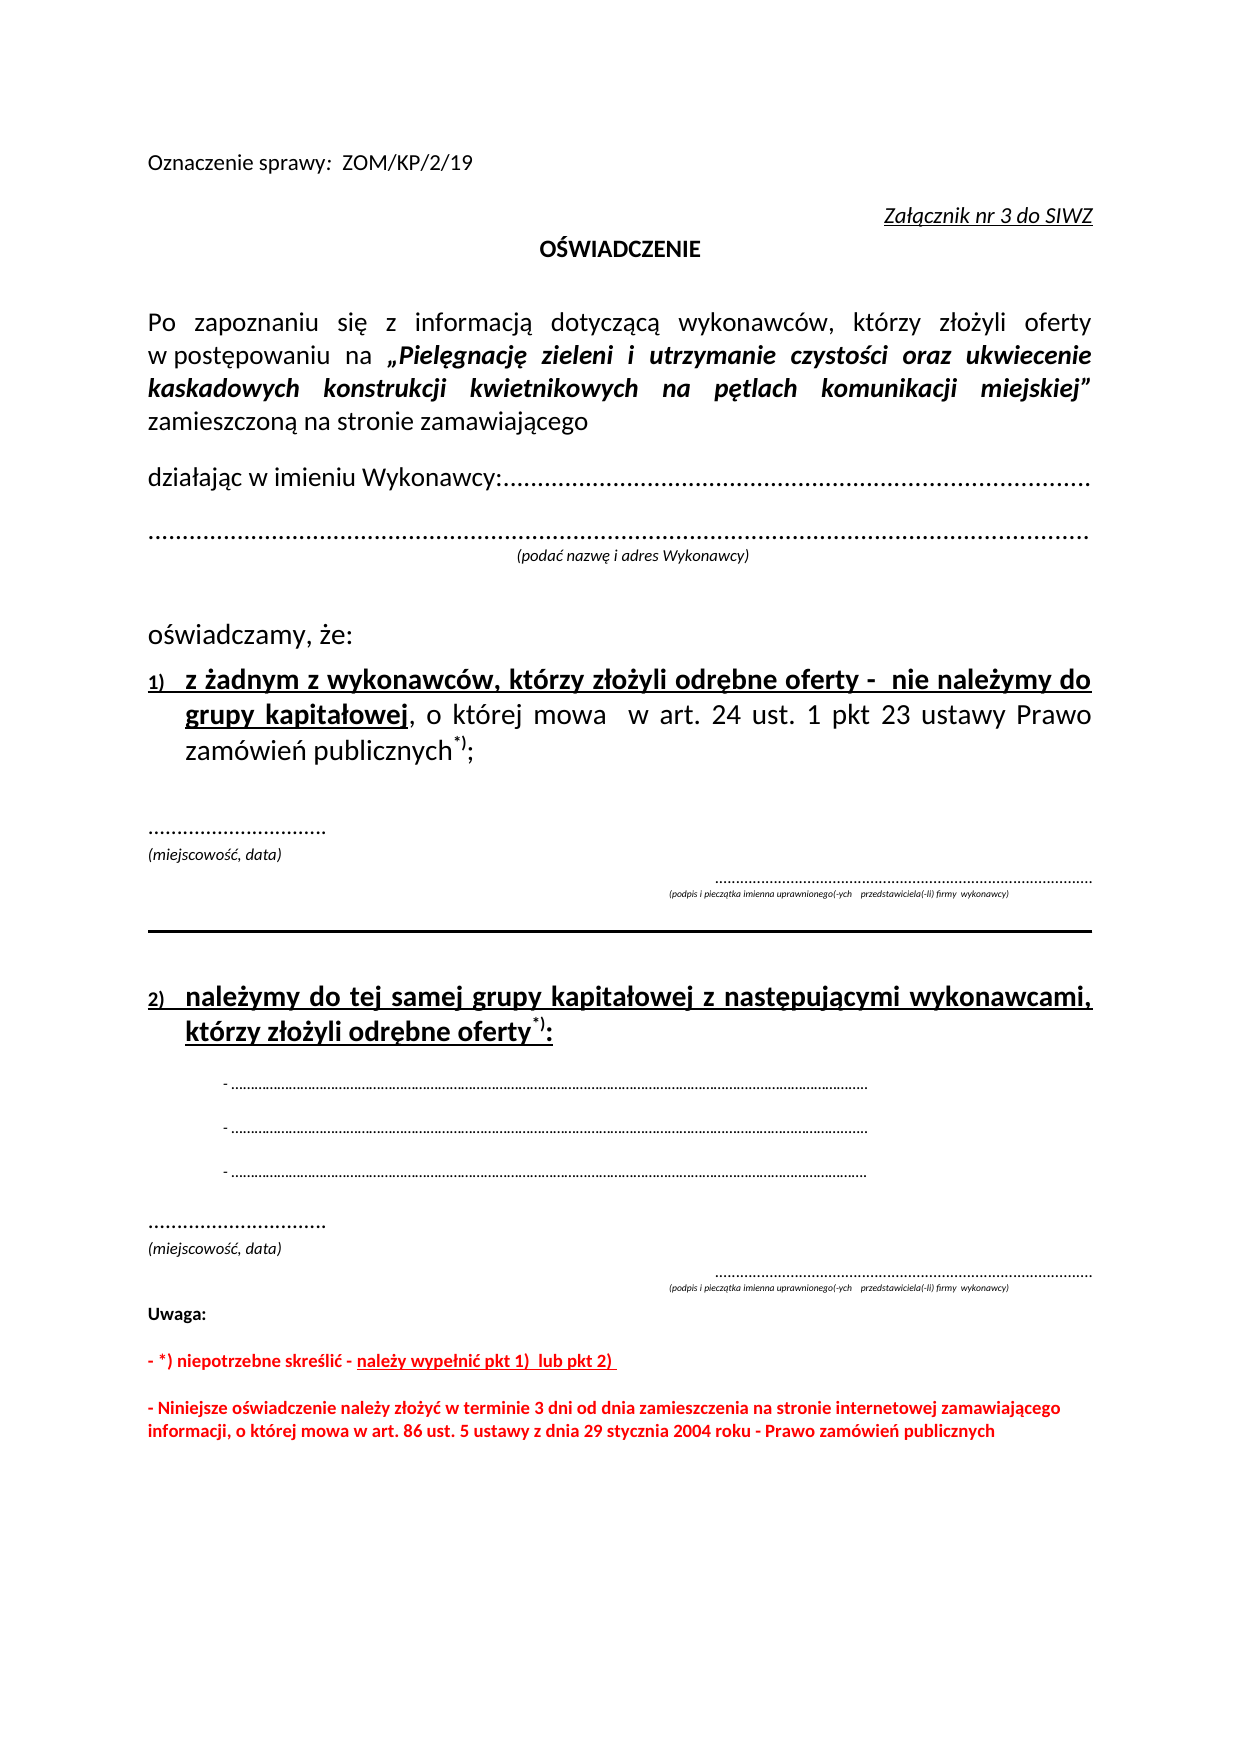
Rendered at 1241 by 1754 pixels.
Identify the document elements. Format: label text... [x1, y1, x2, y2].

text oświadczamy, że: [148, 616, 1092, 651]
text (podać nazwę i adres Wykonawcy) [148, 545, 1092, 565]
text - …………………………………………………………………………………………………………………………………………………. [223, 1162, 1092, 1182]
text - ……………………………………………………………………………………………………………………………………………..….. [223, 1117, 1092, 1138]
text .......................................................................................... [223, 867, 1092, 888]
list należymy do tej samej grupy kapitałowej z następującymi wykonawcami, którzy złożyli odrębne oferty*): [148, 978, 1092, 1008]
list z żadnym z wykonawców, którzy złożyli odrębne oferty - nie należymy do grupy kapitałowej, o której mowa w art. 24 ust. 1 pkt 23 ustawy Prawo zamówień publicznych*); [148, 661, 1092, 691]
text - Niniejsze oświadczenie należy złożyć w terminie 3 dni od dnia zamieszczenia na stronie internetowej zamawiającego informacji, o której mowa w art. 86 ust. 5 ustawy z dnia 29 stycznia 2004 roku - Prawo zamówień publicznych [148, 1396, 1092, 1470]
text OŚWIADCZENIE [148, 233, 1092, 263]
list z żadnym z wykonawców, którzy złożyli odrębne oferty - nie należymy do grupy kapitałowej, o której mowa w art. 24 ust. 1 pkt 23 ustawy Prawo zamówień publicznych*); [148, 693, 1092, 768]
text - ………………………………………………………………………………………………………………………..……………………….. [223, 1073, 1092, 1093]
text .......................................................................................... [223, 1261, 1092, 1282]
text (miejscowość, data) [148, 1238, 1092, 1258]
text działając w imieniu Wykonawcy: [148, 466, 1090, 492]
subtitle Załącznik nr 3 do SIWZ [148, 201, 1092, 229]
text (podpis i pieczątka imienna uprawnionego(-ych przedstawiciela(-li) firmy wykonawcy) [148, 1282, 1092, 1302]
text Uwaga: [148, 1302, 1092, 1325]
text (miejscowość, data) [148, 844, 1092, 864]
text ............................... [148, 1206, 1092, 1234]
text Oznaczenie sprawy: ZOM/KP/2/19 [148, 148, 1092, 176]
text ............................... [148, 812, 1092, 840]
list należymy do tej samej grupy kapitałowej z następującymi wykonawcami, którzy złożyli odrębne oferty*): [148, 1010, 1092, 1049]
text Po zapoznaniu się z informacją dotyczącą wykonawców, którzy złożyli oferty w postępowaniu na „Pielęgnację zieleni i utrzymanie czystości oraz ukwiecenie kaskadowych konstrukcji kwietnikowych na pętlach komunikacji miejskiej” zamieszczoną na stronie zamawiającego [148, 305, 1092, 437]
text (podpis i pieczątka imienna uprawnionego(-ych przedstawiciela(-li) firmy wykonawcy) [148, 888, 1092, 908]
text - *) niepotrzebne skreślić - należy wypełnić pkt 1) lub pkt 2) [148, 1349, 1092, 1372]
